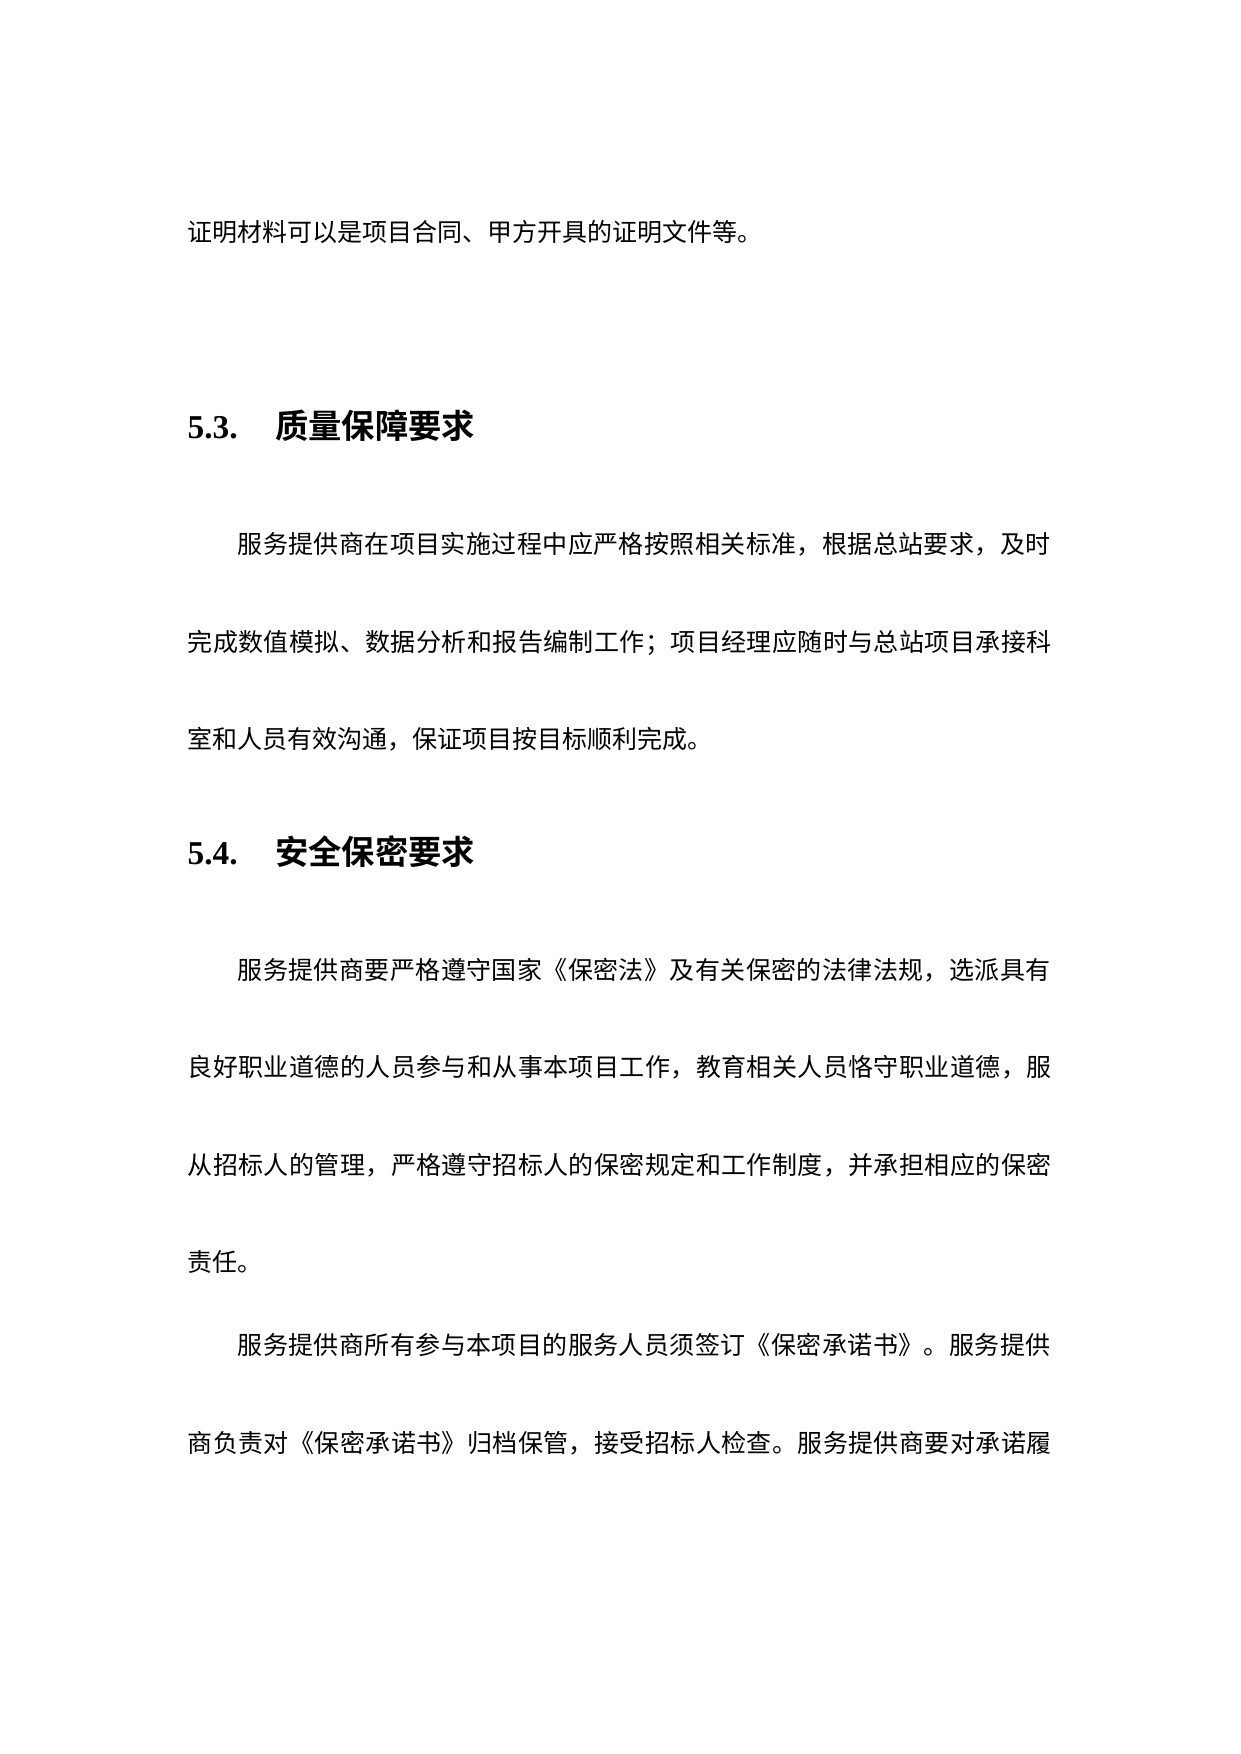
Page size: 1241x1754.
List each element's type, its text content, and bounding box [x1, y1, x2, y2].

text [187, 1409, 1053, 1474]
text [187, 198, 1053, 360]
list 质量保障要求 [187, 489, 1053, 554]
text 服务提供商在项目实施过程中应严格按照相关标准，根据总站要求，及时完成数值模拟、数据分析和报告编制工作；项目经理应随时与总站项目承接科室和人员有效沟通，保证项目按目标顺利完成。 [187, 608, 1053, 868]
list 安全保密要求 [187, 915, 1053, 980]
text 服务提供商要严格遵守国家《保密法》及有关保密的法律法规，选派具有良好职业道德的人员参与和从事本项目工作，教育相关人员恪守职业道德，服从招标人的管理，严格遵守招标人的保密规定和工作制度，并承担相应的保密责任。 [187, 1033, 1053, 1391]
